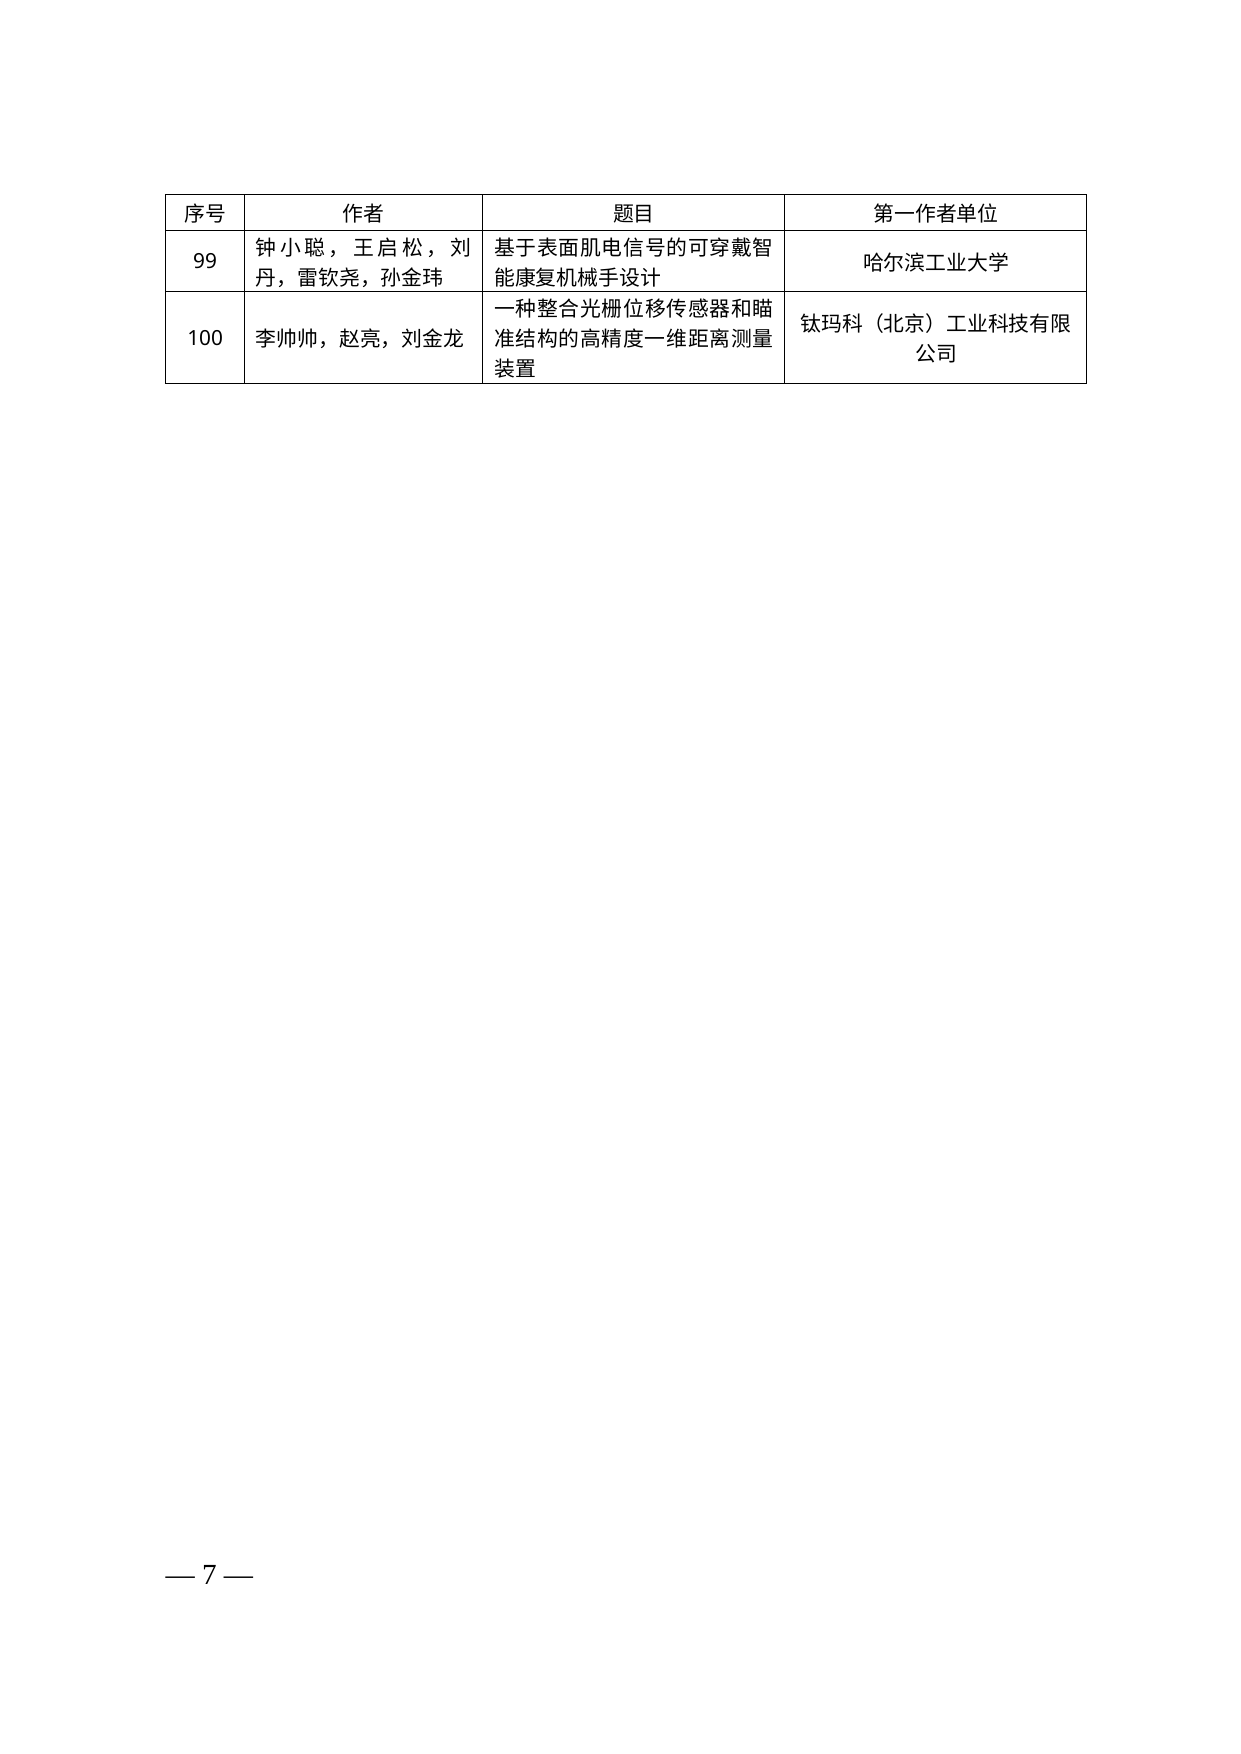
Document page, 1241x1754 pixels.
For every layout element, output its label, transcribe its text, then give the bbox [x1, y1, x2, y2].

table_header 第一作者单位 [785, 195, 1086, 230]
table_cell 99 [166, 231, 244, 291]
table_cell 钟小聪，王启松，刘丹，雷钦尧，孙金玮 [245, 231, 482, 291]
table_header 作者 [245, 195, 482, 230]
table_header 题目 [483, 195, 784, 230]
table_header 序号 [166, 195, 244, 230]
table_cell 钛玛科（北京）工业科技有限公司 [785, 292, 1086, 383]
table_cell 基于表面肌电信号的可穿戴智能康复机械手设计 [483, 231, 784, 291]
table_cell 哈尔滨工业大学 [785, 231, 1086, 291]
table_cell 一种整合光栅位移传感器和瞄准结构的高精度一维距离测量装置 [483, 292, 784, 383]
table_cell 100 [166, 292, 244, 383]
table_cell 李帅帅，赵亮，刘金龙 [245, 292, 482, 383]
